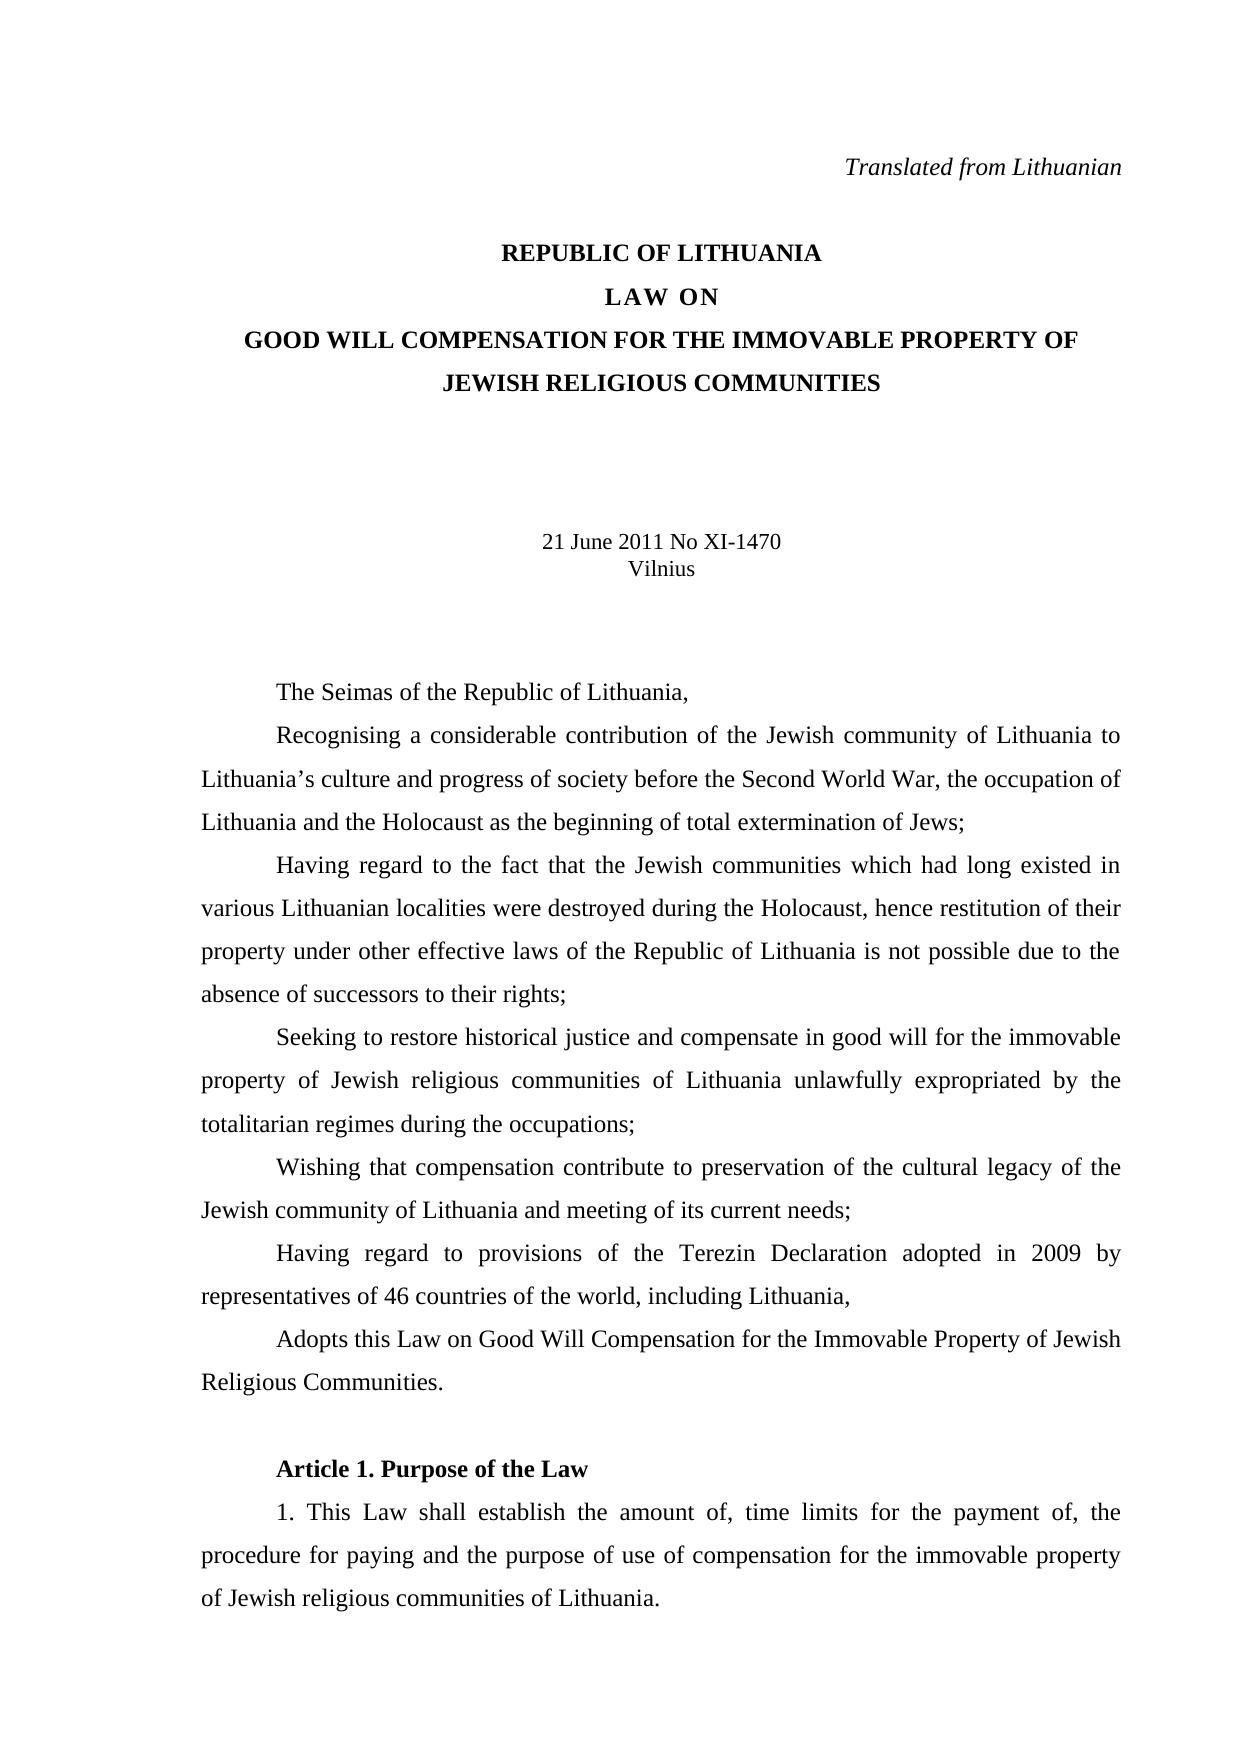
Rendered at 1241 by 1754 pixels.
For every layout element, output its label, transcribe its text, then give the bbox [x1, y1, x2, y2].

text LAW ON [201, 282, 1122, 310]
text Seeking to restore historical justice and compensate in good will for the immovable property of Jewish religious communities of unlawfully expropriated by the totalitarian regimes during the occupations; [201, 1022, 1122, 1137]
text 1. This Law shall establish the amount of, time limits for the payment of, the procedure for paying and the purpose of use of compensation for the immovable property of Jewish religious communities of . [201, 1497, 1122, 1612]
text Adopts this Law on Good Will Compensation for the Immovable Property of Jewish Religious Communities. [201, 1324, 1122, 1396]
text The Seimas of the , [201, 677, 1122, 706]
text Having regard to provisions of the Terezin Declaration adopted in 2009 by representatives of 46 countries of the world, including , [201, 1238, 1122, 1310]
text 21 June 2011 No XI-1470 [201, 528, 1122, 581]
text Having regard to the fact that the Jewish communities which had long existed in various Lithuanian localities were destroyed during the Holocaust, hence restitution of their property under other effective laws of the is not possible due to the absence of successors to their rights; [201, 850, 1122, 1008]
text Recognising a considerable contribution of the Jewish community of Lithuania to Lithuania’s culture and progress of society before the Second World War, the occupation of Lithuania and the Holocaust as the beginning of total extermination of Jews; [201, 721, 1122, 836]
text Good Will Compensation for the immovable Property of Jewish Religious Communities [201, 325, 1122, 397]
text Article 1. Purpose of the Law [201, 1454, 1122, 1482]
text Wishing that compensation contribute to preservation of the cultural legacy of the Jewish community of and meeting of its current needs; [201, 1152, 1122, 1224]
text Translated from Lithuanian [201, 152, 1122, 181]
